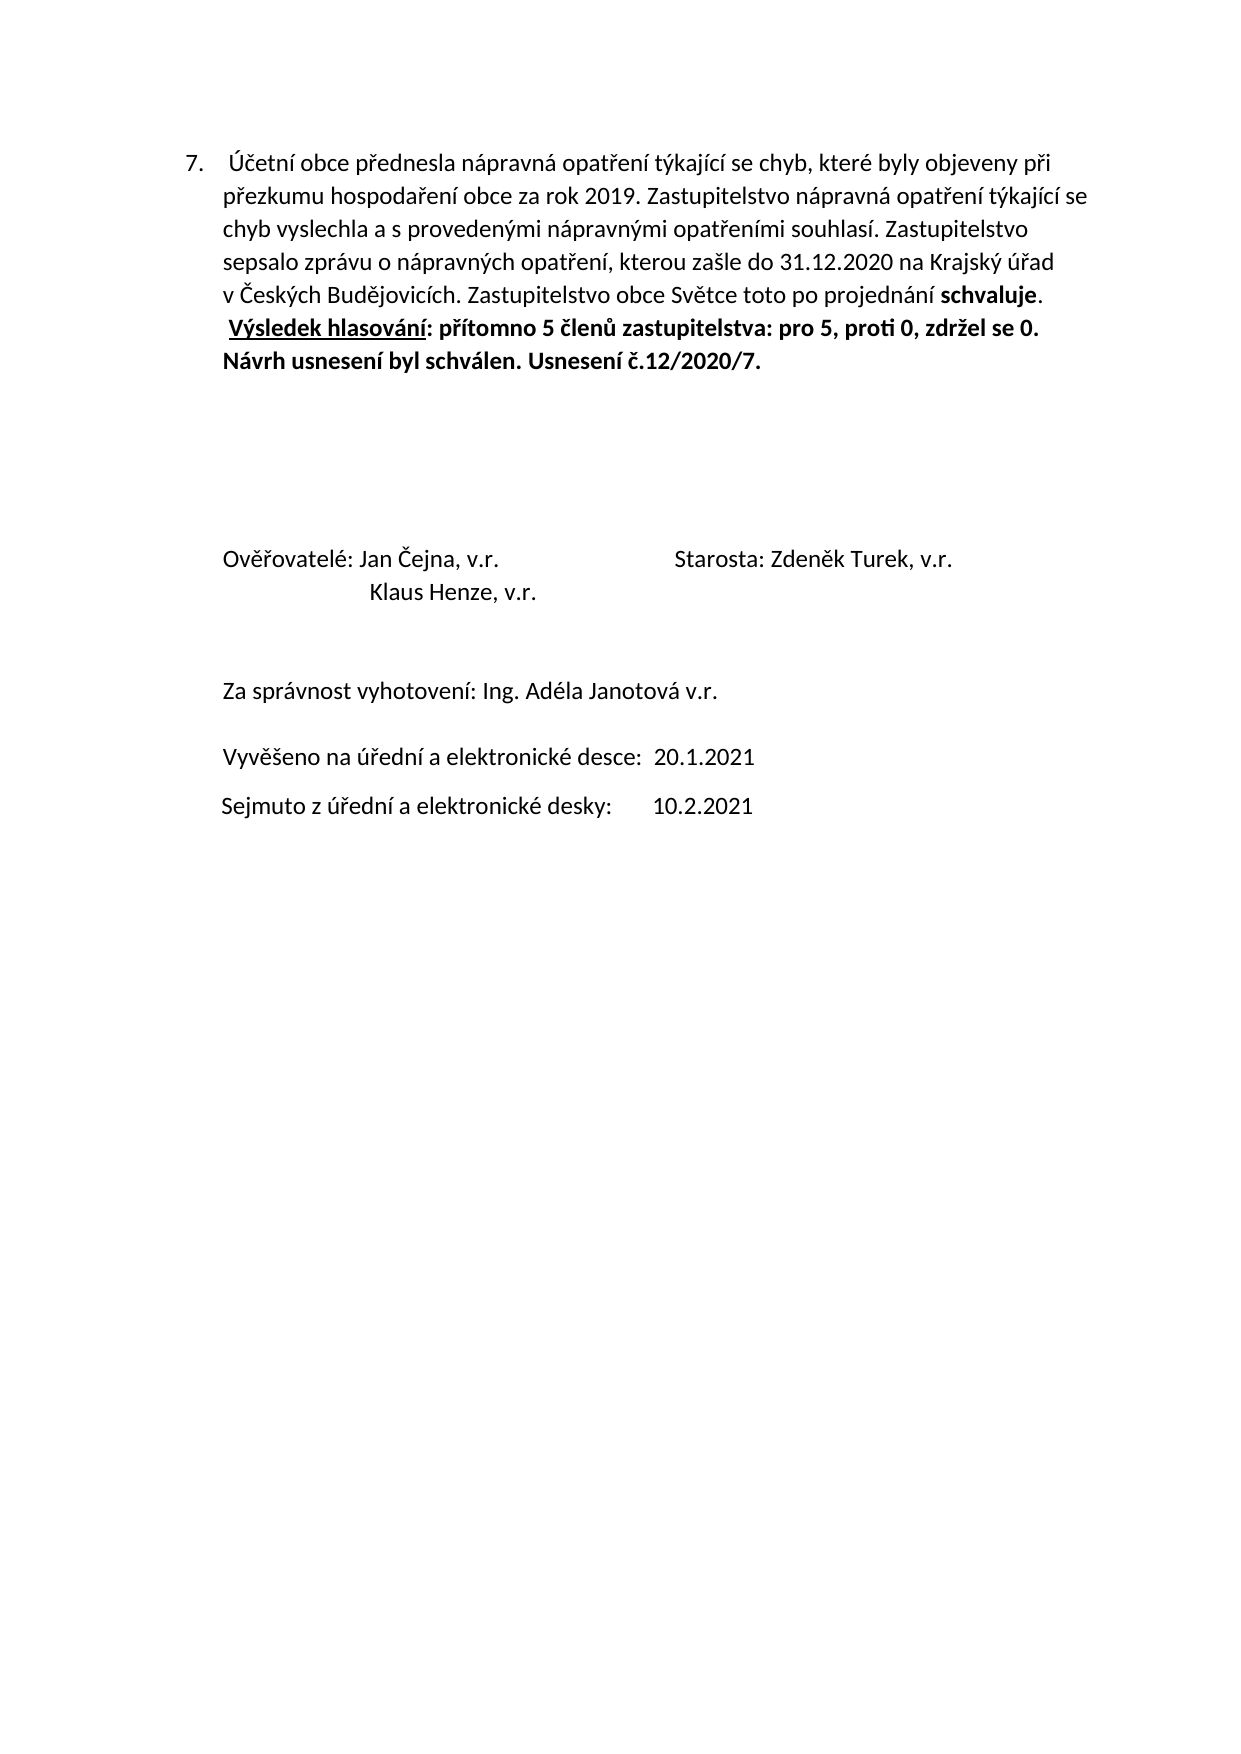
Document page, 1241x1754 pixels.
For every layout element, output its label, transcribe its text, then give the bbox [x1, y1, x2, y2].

list Vyvěšeno na úřední a elektronické desce: 20.1.2021 [223, 741, 1093, 771]
list Návrh usnesení byl schválen. Usnesení č.12/2020/7. [223, 345, 1093, 376]
list Klaus Henze, v.r. [223, 576, 1093, 607]
list Výsledek hlasování: přítomno 5 členů zastupitelstva: pro 5, proti 0, zdržel se 0. [223, 312, 1093, 343]
text Sejmuto z úřední a elektronické desky: 10.2.2021 [148, 791, 1093, 821]
list Za správnost vyhotovení: Ing. Adéla Janotová v.r. [223, 675, 1093, 706]
list Ověřovatelé: Jan Čejna, v.r. Starosta: Zdeněk Turek, v.r. [223, 543, 1093, 574]
list Účetní obce přednesla nápravná opatření týkající se chyb, které byly objeveny při přezkumu hospodaření obce za rok 2019. Zastupitelstvo nápravná opatření týkající se chyb vyslechla a s provedenými nápravnými opatřeními souhlasí. Zastupitelstvo sepsalo zprávu o nápravných opatření, kterou zašle do 31.12.2020 na Krajský úřad v Českých Budějovicích. Zastupitelstvo obce Světce toto po projednání schvaluje. [185, 148, 1093, 310]
